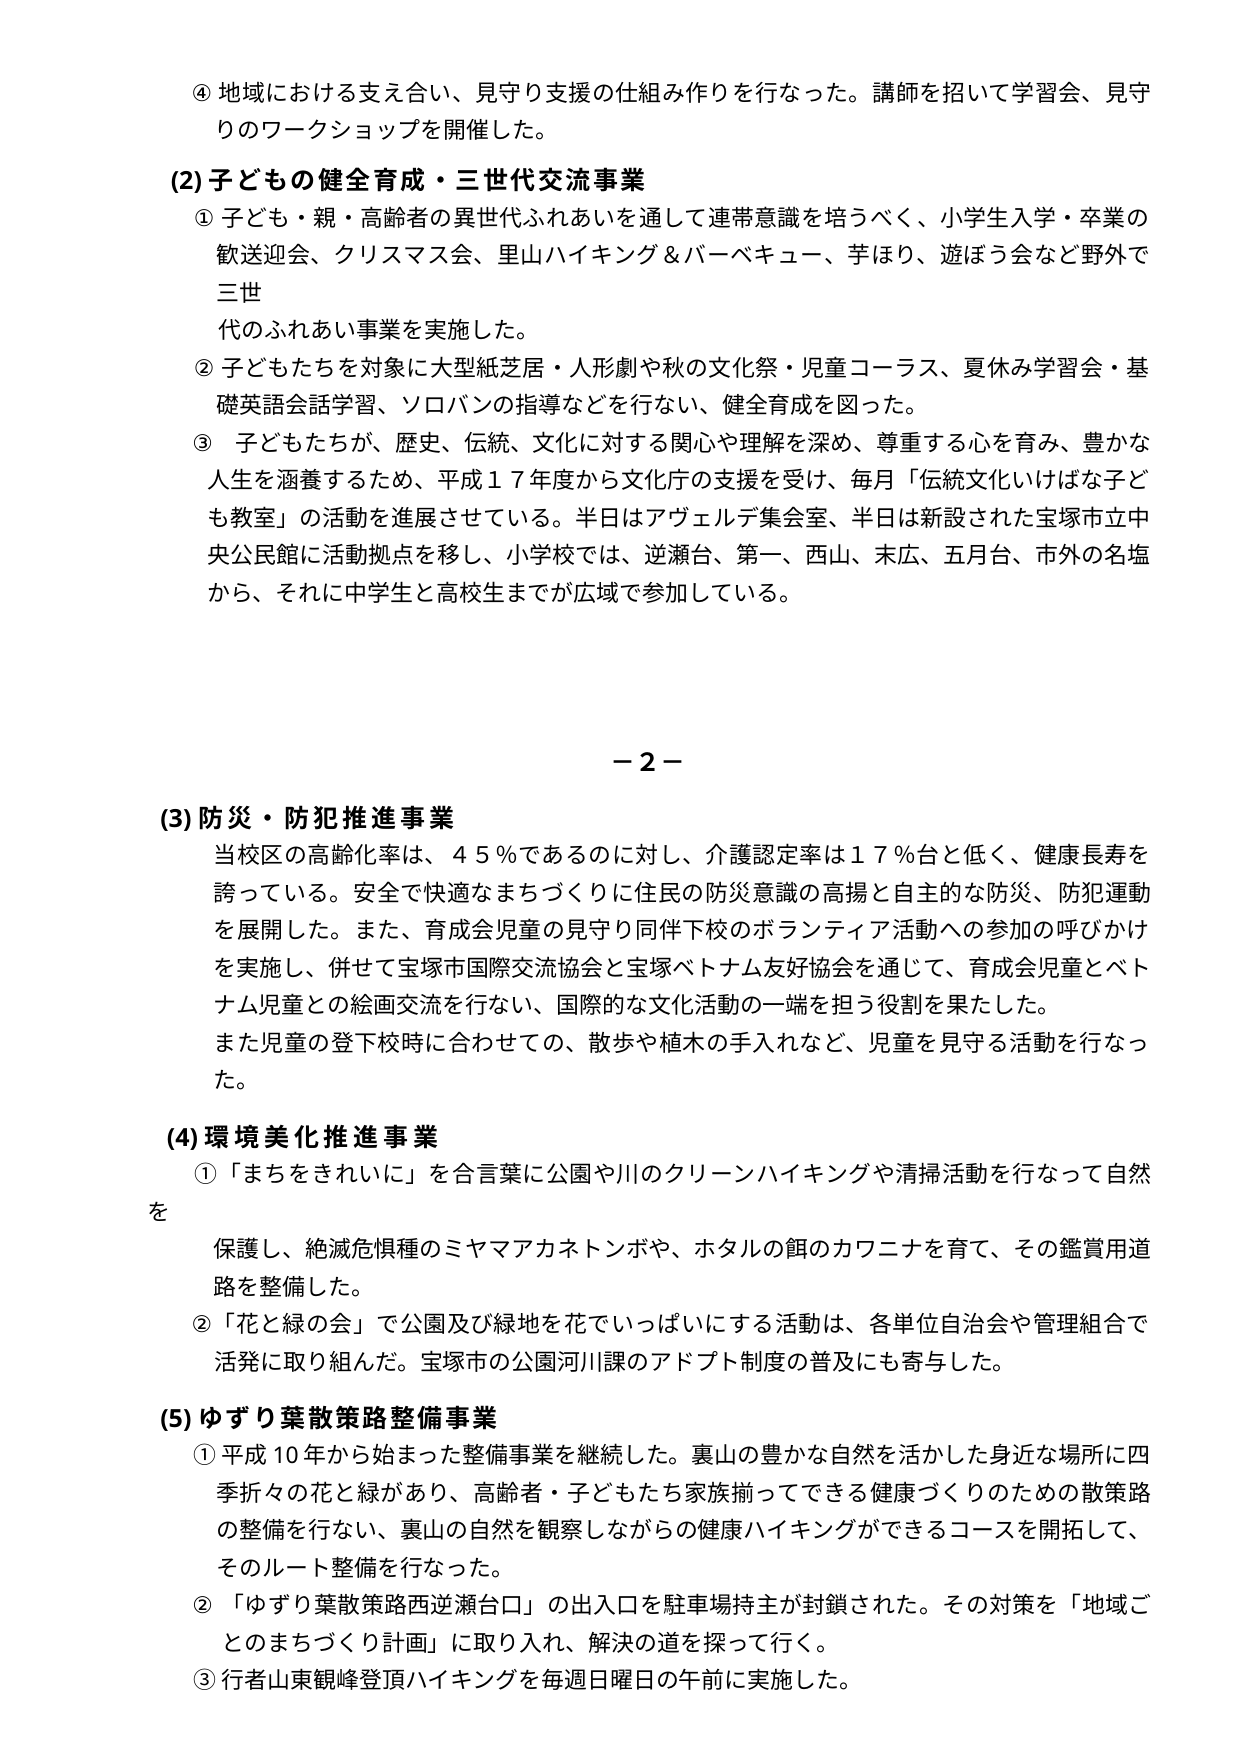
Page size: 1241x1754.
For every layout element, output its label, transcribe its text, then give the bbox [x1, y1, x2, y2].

text ①「まちをきれいに」を合言葉に公園や川のクリーンハイキングや清掃活動を行なって自然を [148, 1154, 1152, 1229]
text また児童の登下校時に合わせての、散歩や植木の手入れなど、児童を見守る活動を行なった。 [214, 1023, 1152, 1098]
text 代のふれあい事業を実施した。 [207, 310, 1152, 348]
text 保護し、絶滅危惧種のミヤマアカネトンボや、ホタルの餌のカワニナを育て、その鑑賞用道路を整備した。 [213, 1229, 1152, 1304]
text ② 子どもたちを対象に大型紙芝居・人形劇や秋の文化祭・児童コーラス、夏休み学習会・基礎英語会話学習、ソロバンの指導などを行ない、健全育成を図った。 [194, 348, 1152, 423]
text ① 平成10年から始まった整備事業を継続した。裏山の豊かな自然を活かした身近な場所に四季折々の花と緑があり、高齢者・子どもたち家族揃ってできる健康づくりのための散策路の整備を行ない、裏山の自然を観察しながらの健康ハイキングができるコースを開拓して、そのルート整備を行なった。 [148, 1435, 1152, 1585]
text (2) 子どもの健全育成・三世代交流事業 [148, 160, 1152, 198]
list 「ゆずり葉散策路西逆瀬台口」の出入口を駐車場持主が封鎖された。その対策を「地域ご とのまちづくり計画」に取り入れ、解決の道を探って行く。 [192, 1585, 1152, 1660]
text 当校区の高齢化率は、４５％であるのに対し、介護認定率は１７％台と低く、健康長寿を誇っている。安全で快適なまちづくりに住民の防災意識の高揚と自主的な防災、防犯運動を展開した。また、育成会児童の見守り同伴下校のボランティア活動への参加の呼びかけを実施し、併せて宝塚市国際交流協会と宝塚ベトナム友好協会を通じて、育成会児童とベトナム児童との絵画交流を行ない、国際的な文化活動の一端を担う役割を果たした。 [214, 835, 1152, 1023]
text (4) 環境美化推進事業 [148, 1116, 1152, 1154]
text ②「花と緑の会」で公園及び緑地を花でいっぱいにする活動は、各単位自治会や管理組合で活発に取り組んだ。宝塚市の公園河川課のアドプト制度の普及にも寄与した。 [191, 1304, 1152, 1379]
text ④ 地域における支え合い、見守り支援の仕組み作りを行なった。講師を招いて学習会、見守りのワークショップを開催した。 [191, 73, 1152, 148]
text ① 子ども・親・高齢者の異世代ふれあいを通して連帯意識を培うべく、小学生入学・卒業の歓送迎会、クリスマス会、里山ハイキング＆バーベキュー、芋ほり、遊ぼう会など野外で三世 [194, 198, 1152, 310]
text (3) 防災・防犯推進事業 [148, 798, 1152, 835]
text ③ 行者山東観峰登頂ハイキングを毎週日曜日の午前に実施した。 [148, 1660, 1152, 1698]
list 子どもたちが、歴史、伝統、文化に対する関心や理解を深め、尊重する心を育み、豊かな 人生を涵養するため、平成１７年度から文化庁の支援を受け、毎月「伝統文化いけばな子ども教室」の活動を進展させている。半日はアヴェルデ集会室、半日は新設された宝塚市立中央公民館に活動拠点を移し、小学校では、逆瀬台、第一、西山、末広、五月台、市外の名塩から、それに中学生と高校生までが広域で参加している。 [192, 423, 1152, 610]
text (5) ゆずり葉散策路整備事業 [148, 1398, 1152, 1435]
text －２－ [148, 741, 1152, 779]
